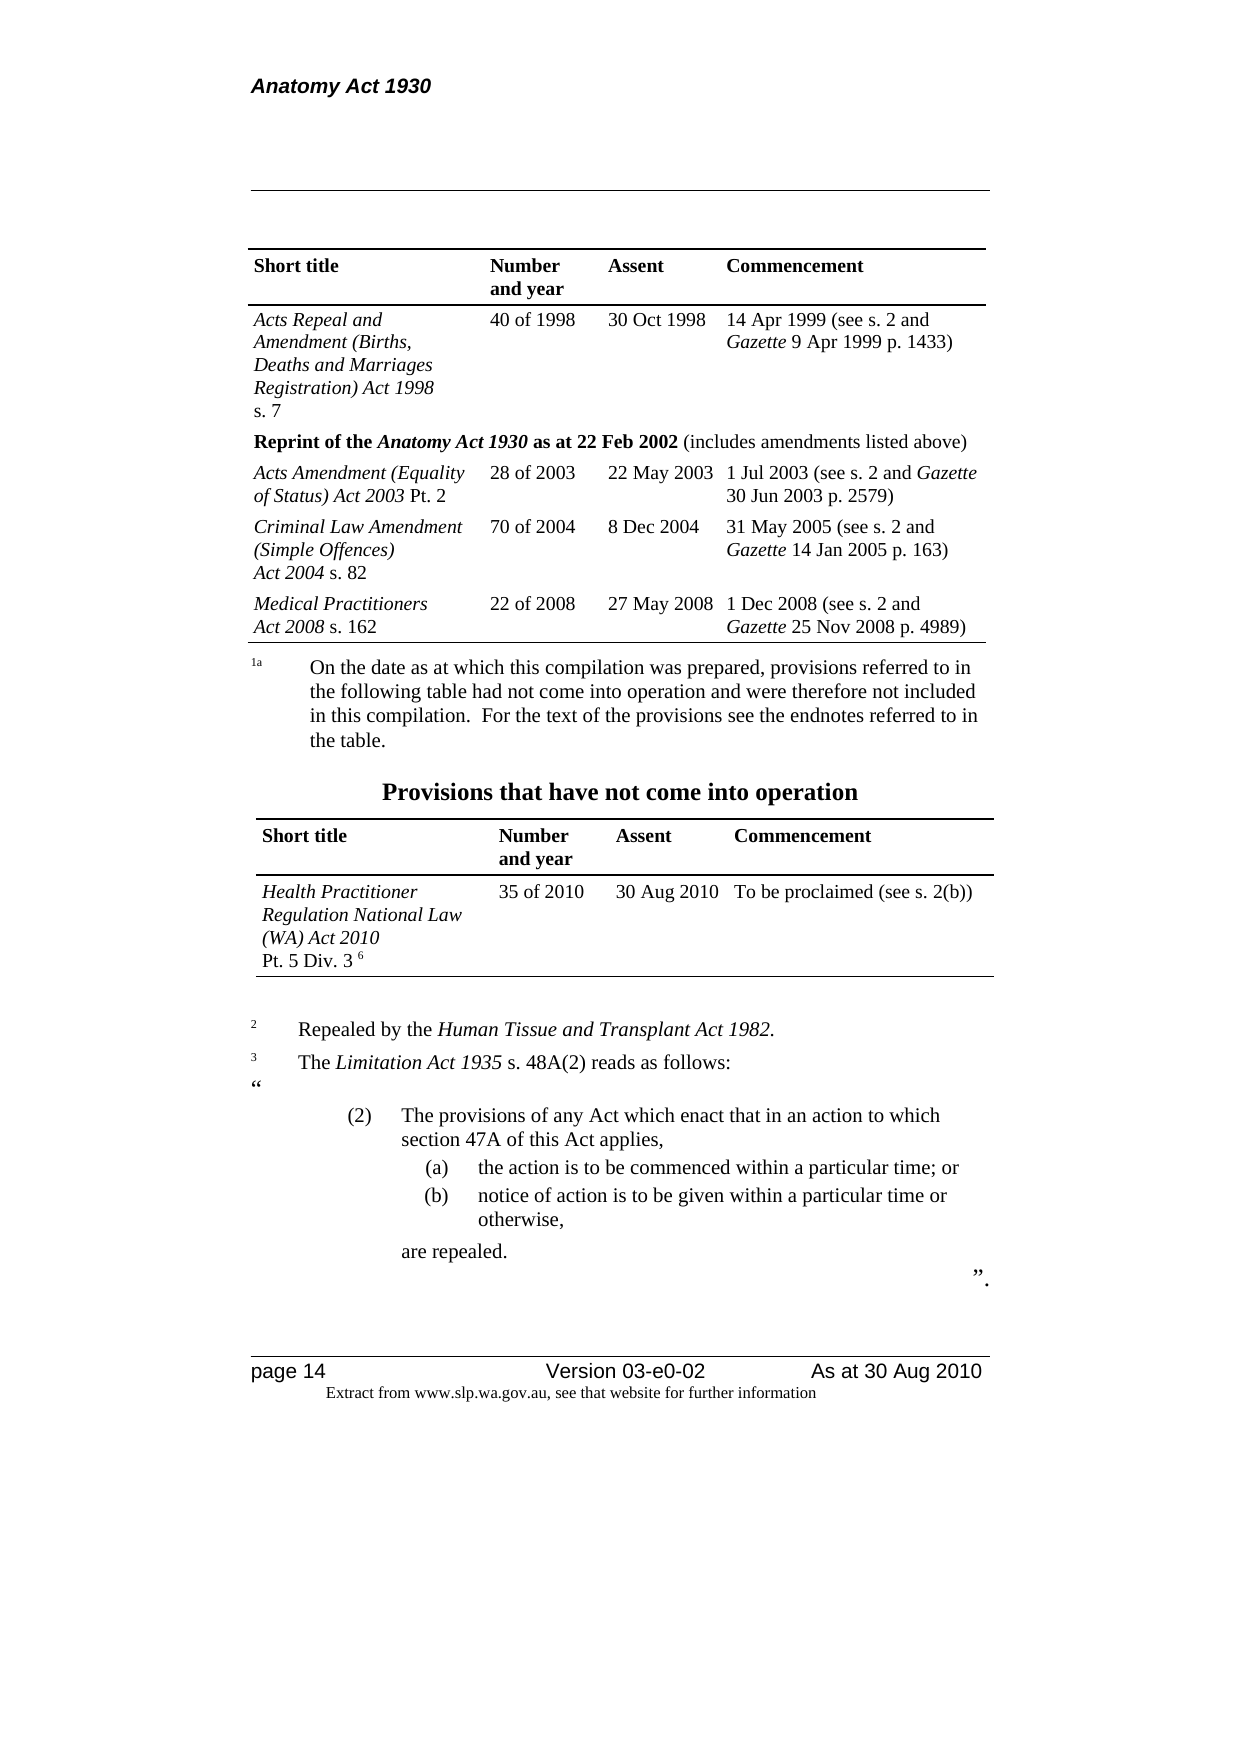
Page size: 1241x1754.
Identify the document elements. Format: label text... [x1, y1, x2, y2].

table_header Commencement [720, 250, 986, 303]
table_header Short title [248, 250, 484, 303]
text (2) The provisions of any Act which enact that in an action to which section 47A of this Act applies, [312, 1102, 960, 1151]
table_cell 14 Apr 1999 (see s. 2 and Gazette 9 Apr 1999 p. 1433) [720, 306, 986, 426]
table_cell 35 of 2010 [493, 876, 609, 976]
text are repealed. [312, 1239, 960, 1263]
table_cell Acts Amendment (Equality of Status) Act 2003 Pt. 2 [248, 457, 484, 511]
table_header Number and year [484, 250, 602, 303]
table_cell 1 Dec 2008 (see s. 2 and Gazette 25 Nov 2008 p. 4989) [720, 588, 986, 642]
table_cell 70 of 2004 [484, 511, 602, 588]
text “ [251, 1074, 990, 1102]
table_cell 1 Jul 2003 (see s. 2 and Gazette 30 Jun 2003 p. 2579) [720, 457, 986, 511]
text 3 The Limitation Act 1935 s. 48A(2) reads as follows: [251, 1050, 990, 1074]
table_cell 22 May 2003 [602, 457, 720, 511]
table_header Short title [256, 820, 492, 874]
table_header Assent [602, 250, 720, 303]
text (b) notice of action is to be given within a particular time or otherwise, [389, 1183, 960, 1231]
table_cell Medical Practitioners Act 2008 s. 162 [248, 588, 484, 642]
table_cell Criminal Law Amendment (Simple Offences) Act 2004 s. 82 [248, 511, 484, 588]
table_cell 30 Aug 2010 [610, 876, 728, 976]
text 2 Repealed by the Human Tissue and Transplant Act 1982. [251, 1017, 990, 1041]
table_cell 27 May 2008 [602, 588, 720, 642]
text (a) the action is to be commenced within a particular time; or [389, 1155, 960, 1179]
table_cell 40 of 1998 [484, 306, 602, 426]
table_header Assent [610, 820, 728, 874]
table_header Number and year [493, 820, 609, 874]
table_cell 30 Oct 1998 [602, 306, 720, 426]
subtitle Provisions that have not come into operation [251, 777, 990, 805]
table_header Commencement [728, 820, 994, 874]
text ”. [251, 1263, 990, 1292]
table_cell Health Practitioner Regulation National Law (WA) Act 2010 Pt. 5 Div. 3 6 [256, 876, 492, 976]
table_cell To be proclaimed (see s. 2(b)) [728, 876, 994, 976]
text 1a On the date as at which this compilation was prepared, provisions referred to in the following table had not come into operation and were therefore not included in this compilation. For the text of the provisions see the endnotes referred to in the table. [251, 655, 990, 752]
table_cell 31 May 2005 (see s. 2 and Gazette 14 Jan 2005 p. 163) [720, 511, 986, 588]
table_cell 8 Dec 2004 [602, 511, 720, 588]
table_cell 28 of 2003 [484, 457, 602, 511]
table_cell 22 of 2008 [484, 588, 602, 642]
table_cell Reprint of the Anatomy Act 1930 as at 22 Feb 2002 (includes amendments listed above) [248, 426, 986, 457]
table_cell Acts Repeal and Amendment (Births, Deaths and Marriages Registration) Act 1998 s. 7 [248, 306, 484, 426]
